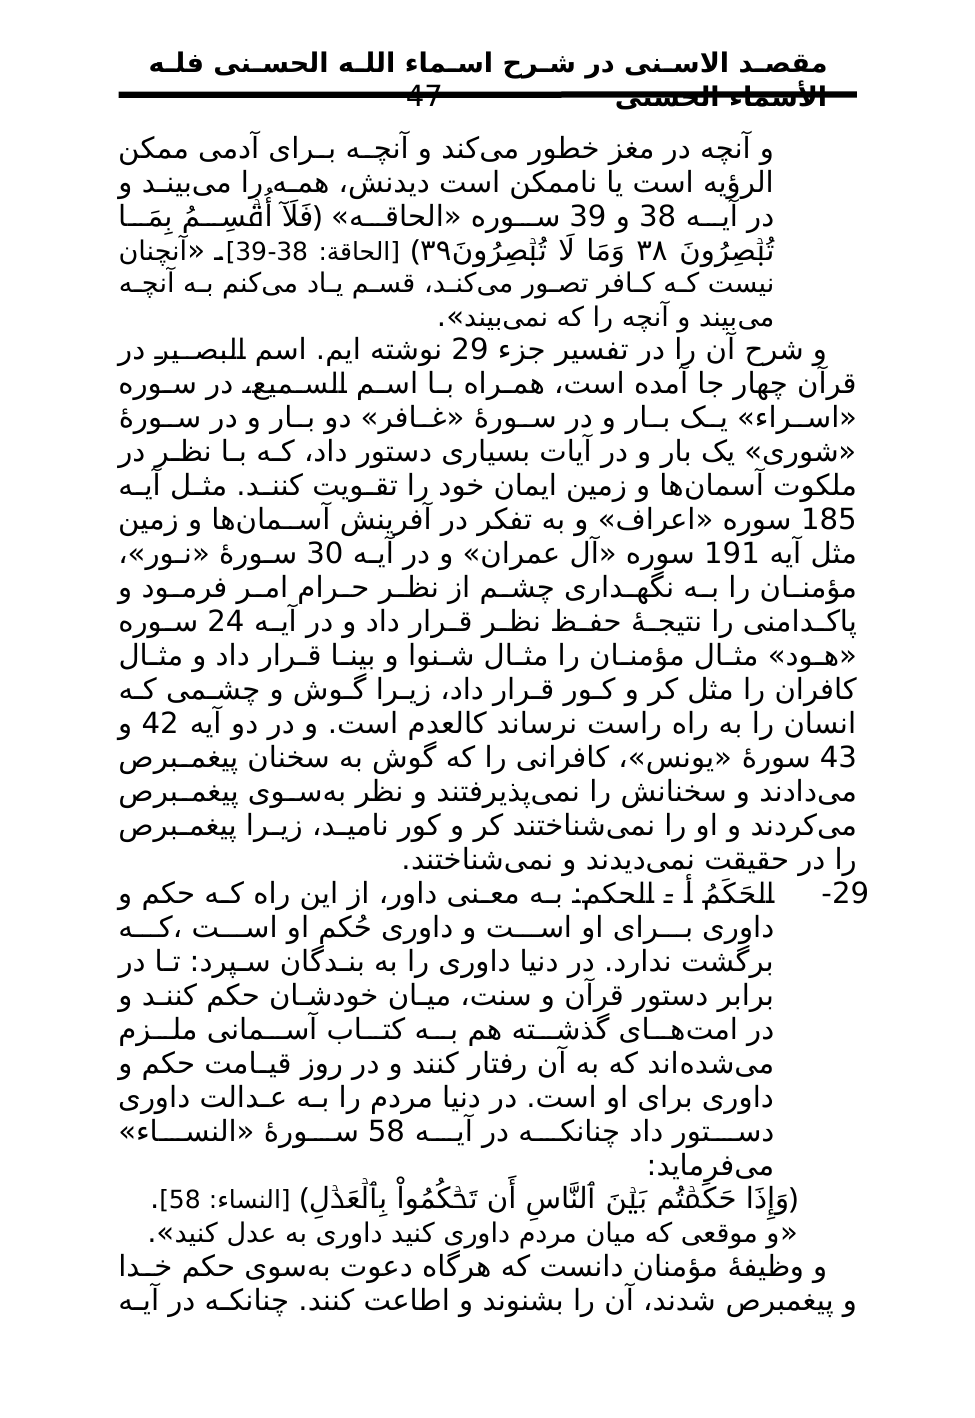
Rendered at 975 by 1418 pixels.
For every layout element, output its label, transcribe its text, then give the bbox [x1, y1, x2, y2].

list الحَکَمُ أ - الحکم: به معنی داور، از این راه که حکم و داوری برای او است و داوری حُکم او است ،که برگشت ندارد. در دنیا داوری را به بندگان سپرد: تا در برابر دستور قرآن و سنت، میان خودشان حکم کنند و در امت‌های گذشته هم به کتاب آسمانی ملزم می‌شده‌اند که به آن رفتار کنند و در روز قیامت حکم و داوری برای او است. در دنیا مردم را به عدالت داوری دستور داد چنانکه در آیه 58 سورۀ «النساء» می‌فرماید: [118, 876, 821, 1182]
text «و موقعی که میان مردم داوری کنید داوری به عدل کنید». [118, 1216, 798, 1250]
text ﴿وَإِذَا حَكَمۡتُم بَيۡنَ ٱلنَّاسِ أَن تَحۡكُمُواْ بِٱلۡعَدۡلِ﴾ [النساء: 58]. [118, 1182, 798, 1216]
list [118, 132, 821, 333]
text و شرح آن را در تفسیر جزء 29 نوشته ایم. اسم البصیر در قرآن چهار جا آمده است، همراه با اسم السمیع، در سوره «اسراء» یک بار و در سورۀ «غافر» دو بار و در سورۀ «شوری» یک بار و در آیات بسیاری دستور داد، که با نظر در ملکوت آسمان‌ها و زمین ایمان خود را تقویت کنند. مثل آیه 185 سوره «اعراف» و به تفکر در آفرینش آسمان‌ها و زمین مثل آیه 191 سوره «آل عمران» و در آیه 30 سورۀ «نور»، مؤمنان را به نگهداری چشم از نظر حرام امر فرمود و پاکدامنی را نتیجۀ حفظ نظر قرار داد و در آیه 24 سوره «هود» مثال مؤمنان را مثال شنوا و بینا قرار داد و مثال کافران را مثل کر و کور قرار داد، زیرا گوش و چشمی که انسان را به راه راست نرساند کالعدم است. و در دو آیه 42 و 43 سورۀ «یونس»، کافرانی را که گوش به سخنان پیغمبرص می‌دادند و سخنانش را نمی‌پذیرفتند و نظر به‌سوی پیغمبرص می‌کردند و او را نمی‌شناختند کر و کور نامید، زیرا پیغمبرص را در حقیقت نمی‌دیدند و نمی‌شناختند. [118, 333, 857, 876]
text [118, 1250, 857, 1318]
